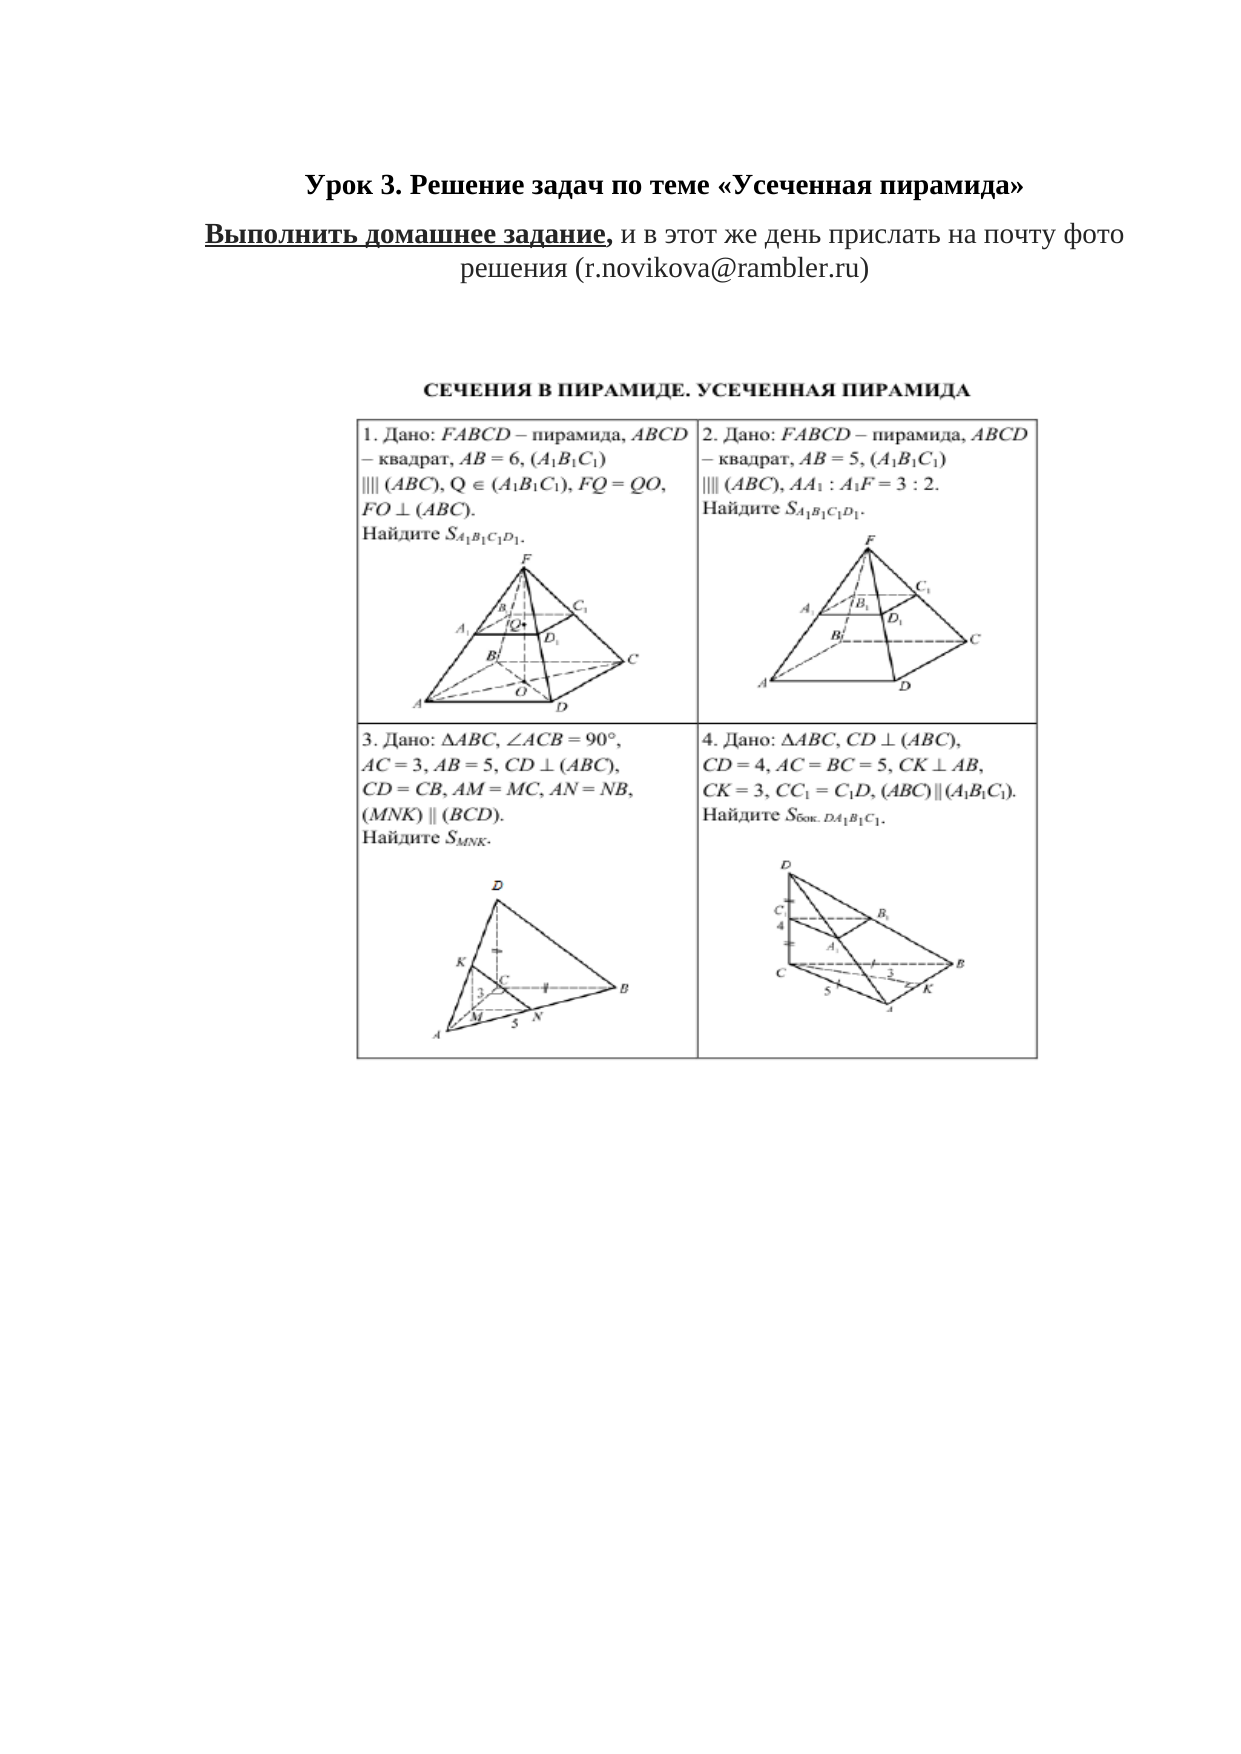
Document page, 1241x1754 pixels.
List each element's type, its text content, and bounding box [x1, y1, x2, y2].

picture [208, 304, 1121, 1431]
text Выполнить домашнее задание, и в этот же день прислать на почту фото решения (r.novikova@rambler.ru) [177, 216, 460, 283]
text Выполнить домашнее задание, и в этот же день прислать на почту фото решения (r.novikova@rambler.ru) [869, 216, 1152, 283]
text Урок 3. Решение задач по теме «Усеченная пирамида» [177, 167, 1152, 201]
